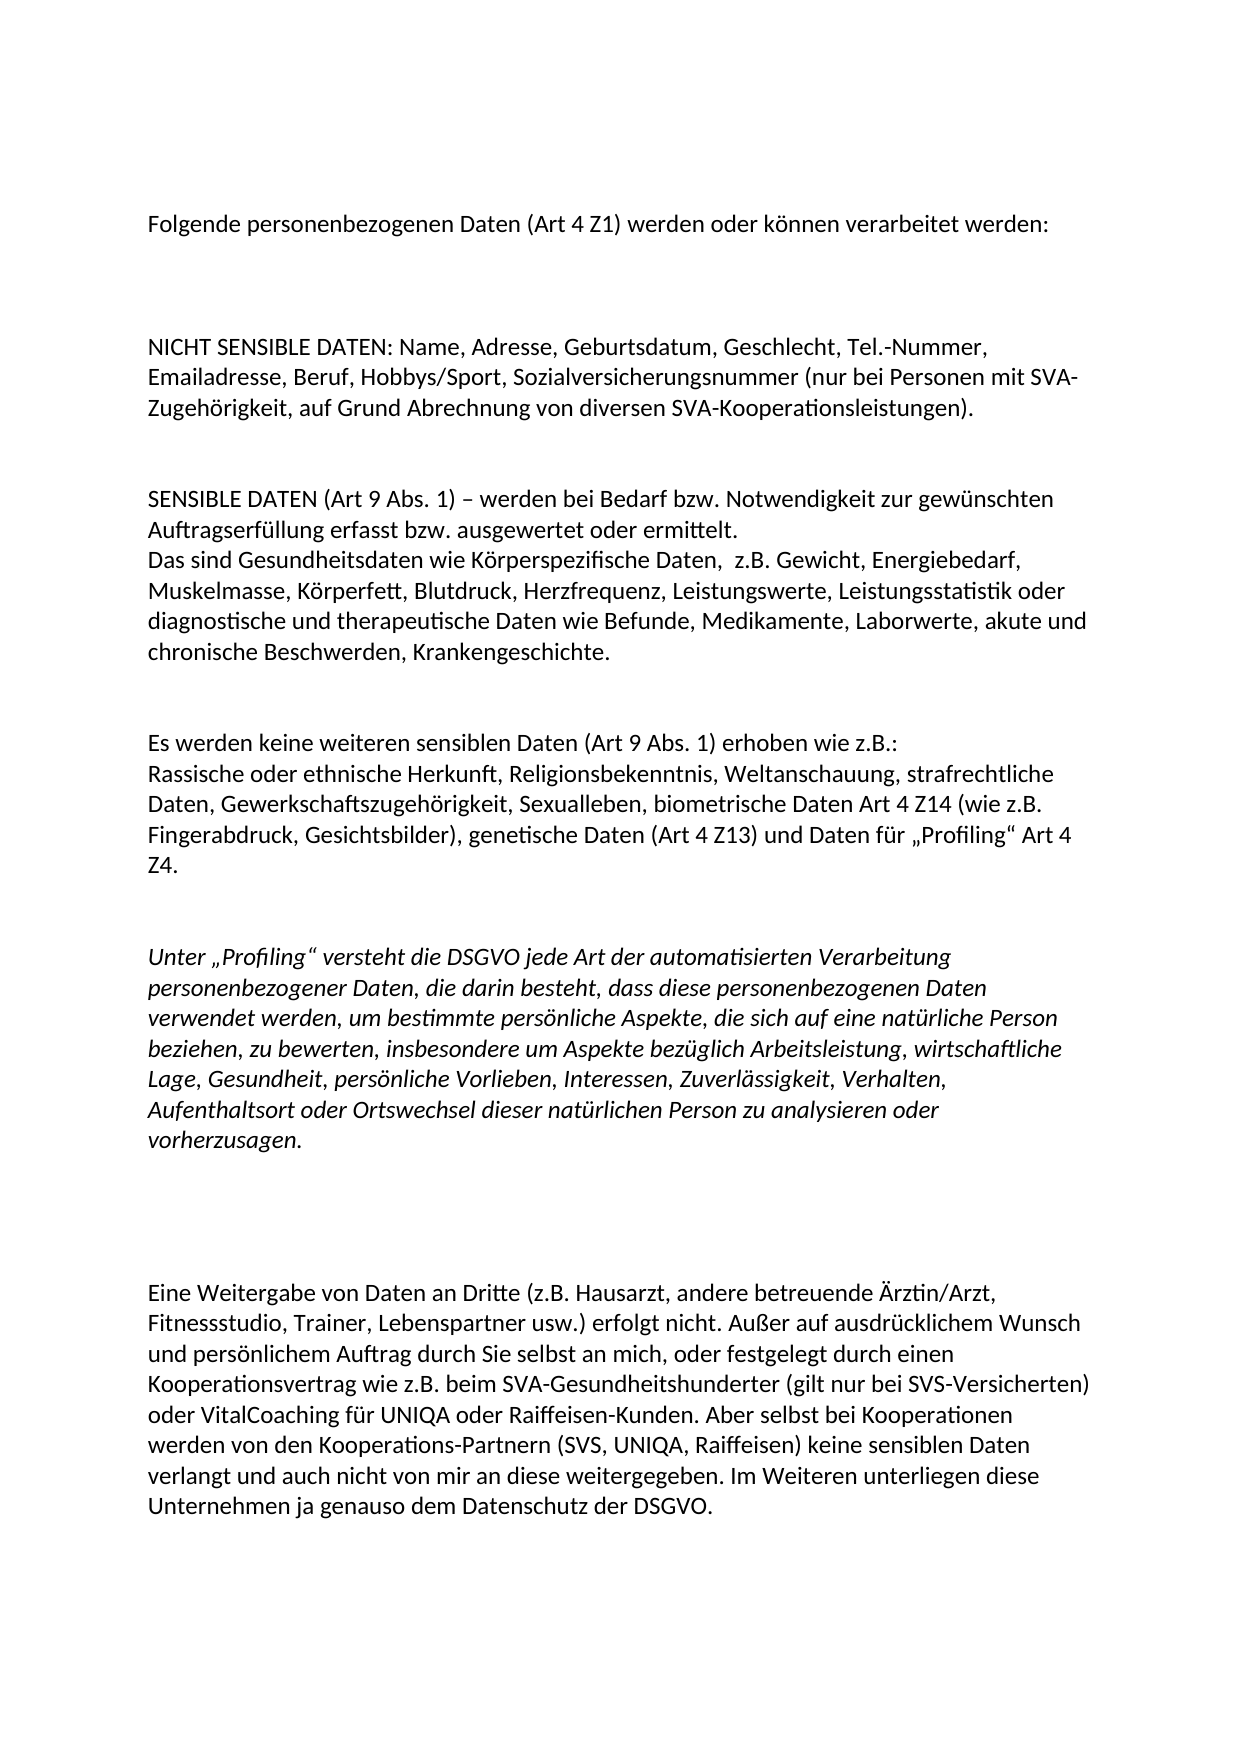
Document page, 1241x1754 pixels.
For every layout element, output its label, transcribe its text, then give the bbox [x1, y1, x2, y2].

text Das sind Gesundheitsdaten wie Körperspezifische Daten, z.B. Gewicht, Energiebedarf, Muskelmasse, Körperfett, Blutdruck, Herzfrequenz, Leistungswerte, Leistungsstatistik oder diagnostische und therapeutische Daten wie Befunde, Medikamente, Laborwerte, akute und chronische Beschwerden, Krankengeschichte. [148, 544, 1093, 666]
text NICHT SENSIBLE DATEN: Name, Adresse, Geburtsdatum, Geschlecht, Tel.-Nummer, Emailadresse, Beruf, Hobbys/Sport, Sozialversicherungsnummer (nur bei Personen mit SVA-Zugehörigkeit, auf Grund Abrechnung von diversen SVA-Kooperationsleistungen). [148, 331, 1093, 422]
text Es werden keine weiteren sensiblen Daten (Art 9 Abs. 1) erhoben wie z.B.: [148, 727, 1093, 758]
text Rassische oder ethnische Herkunft, Religionsbekenntnis, Weltanschauung, strafrechtliche Daten, Gewerkschaftszugehörigkeit, Sexualleben, biometrische Daten Art 4 Z14 (wie z.B. Fingerabdruck, Gesichtsbilder), genetische Daten (Art 4 Z13) und Daten für „Profiling“ Art 4 Z4. [148, 758, 1093, 880]
text Unter „Profiling“ versteht die DSGVO jede Art der automatisierten Verarbeitung personenbezogener Daten, die darin besteht, dass diese personenbezogenen Daten verwendet werden, um bestimmte persönliche Aspekte, die sich auf eine natürliche Person beziehen, zu bewerten, insbesondere um Aspekte bezüglich Arbeitsleistung, wirtschaftliche Lage, Gesundheit, persönliche Vorlieben, Interessen, Zuverlässigkeit, Verhalten, Aufenthaltsort oder Ortswechsel dieser natürlichen Person zu analysieren oder vorherzusagen. [148, 941, 1093, 1155]
text SENSIBLE DATEN (Art 9 Abs. 1) – werden bei Bedarf bzw. Notwendigkeit zur gewünschten Auftragserfüllung erfasst bzw. ausgewertet oder ermittelt. [148, 483, 1093, 544]
text Eine Weitergabe von Daten an Dritte (z.B. Hausarzt, andere betreuende Ärztin/Arzt, Fitnessstudio, Trainer, Lebenspartner usw.) erfolgt nicht. Außer auf ausdrücklichem Wunsch und persönlichem Auftrag durch Sie selbst an mich, oder festgelegt durch einen Kooperationsvertrag wie z.B. beim SVA-Gesundheitshunderter (gilt nur bei SVS-Versicherten) oder VitalCoaching für UNIQA oder Raiffeisen-Kunden. Aber selbst bei Kooperationen werden von den Kooperations-Partnern (SVS, UNIQA, Raiffeisen) keine sensiblen Daten verlangt und auch nicht von mir an diese weitergegeben. Im Weiteren unterliegen diese Unternehmen ja genauso dem Datenschutz der DSGVO. [148, 1277, 1093, 1521]
text Folgende personenbezogenen Daten (Art 4 Z1) werden oder können verarbeitet werden: [148, 209, 1093, 239]
